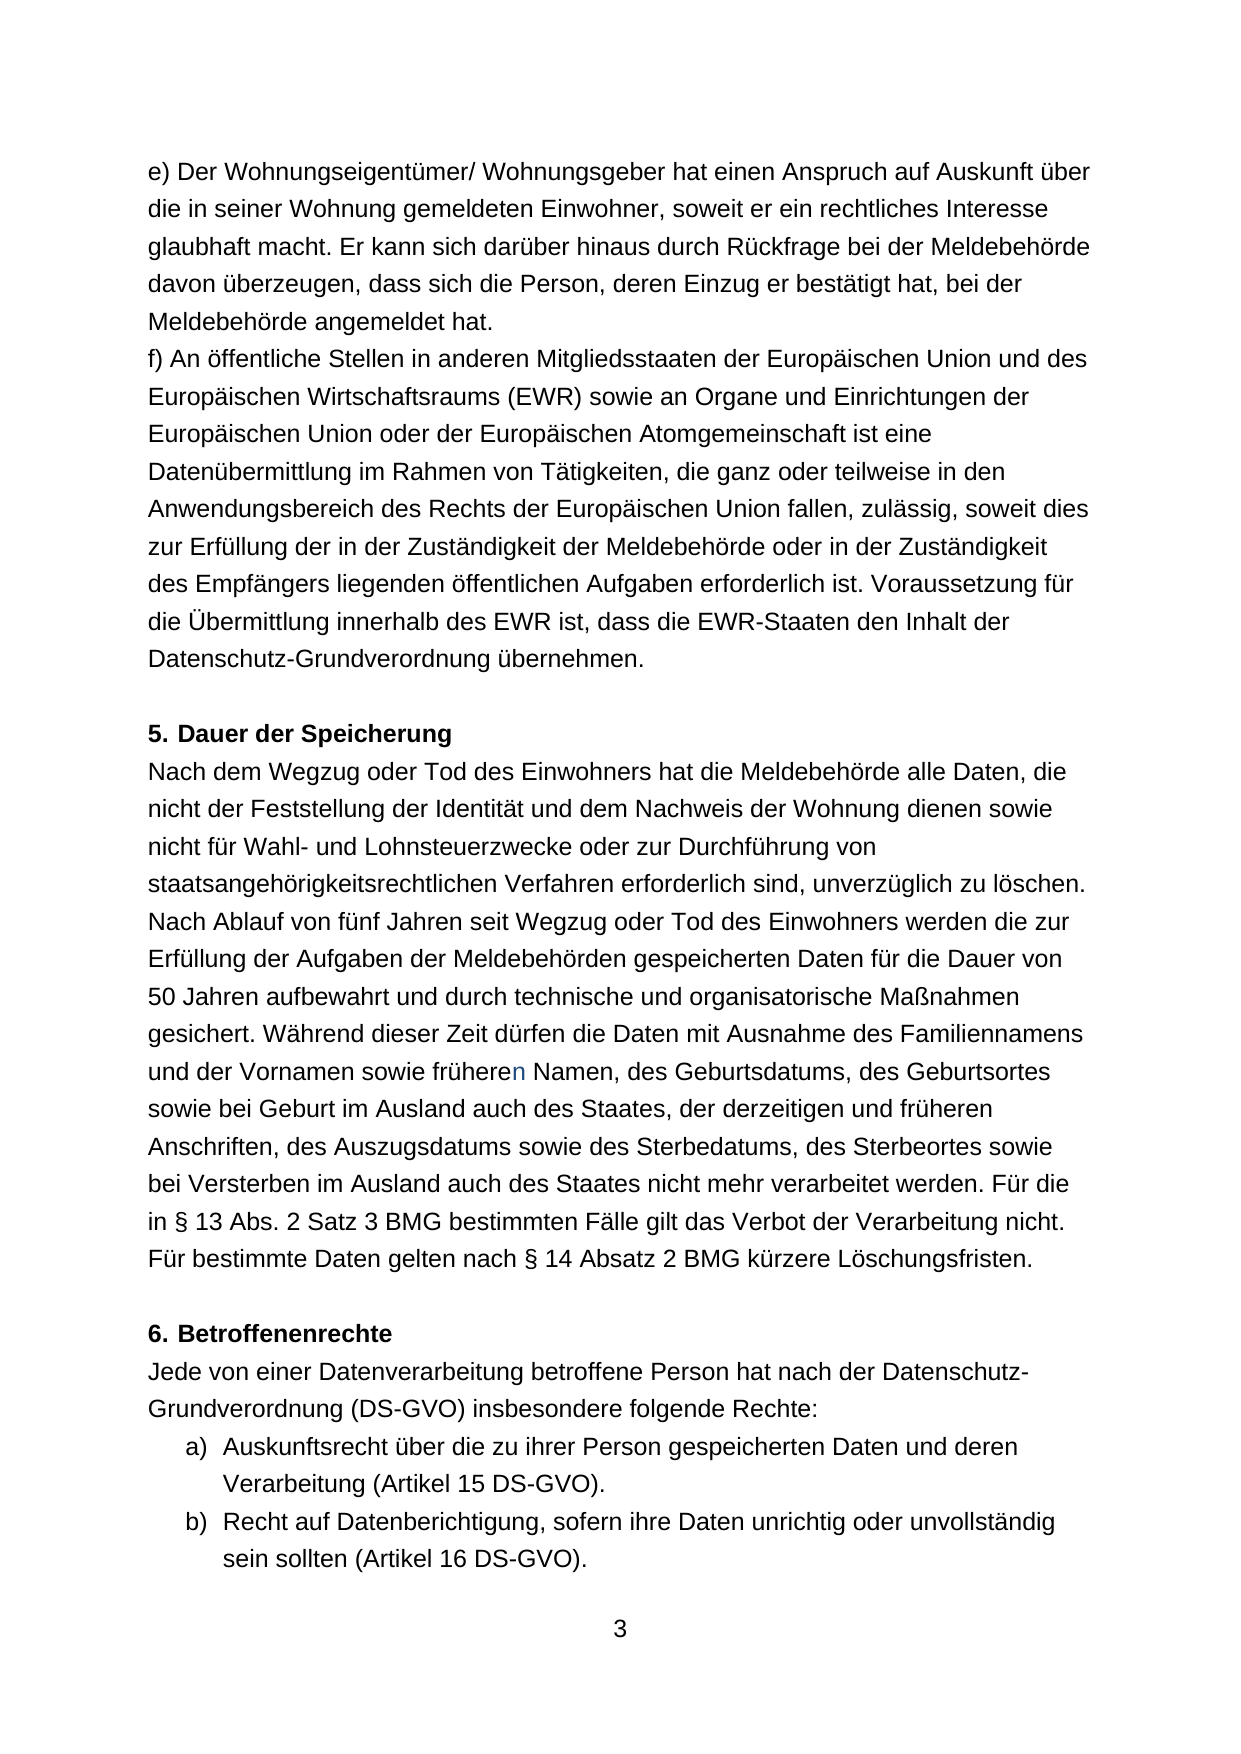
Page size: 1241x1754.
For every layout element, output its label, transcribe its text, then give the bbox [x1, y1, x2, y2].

text f) An öffentliche Stellen in anderen Mitgliedsstaaten der Europäischen Union und des Europäischen Wirtschaftsraums (EWR) sowie an Organe und Einrichtungen der Europäischen Union oder der Europäischen Atomgemeinschaft ist eine Datenübermittlung im Rahmen von Tätigkeiten, die ganz oder teilweise in den Anwendungsbereich des Rechts der Europäischen Union fallen, zulässig, soweit dies zur Erfüllung der in der Zuständigkeit der Meldebehörde oder in der Zuständigkeit des Empfängers liegenden öffentlichen Aufgaben erforderlich ist. Voraussetzung für die Übermittlung innerhalb des EWR ist, dass die EWR-Staaten den Inhalt der Datenschutz-Grundverordnung übernehmen. [148, 335, 1092, 673]
list Auskunftsrecht über die zu ihrer Person gespeicherten Daten und deren Verarbeitung (Artikel 15 DS-GVO). [185, 1423, 1092, 1498]
text e) Der Wohnungseigentümer/ Wohnungsgeber hat einen Anspruch auf Auskunft über die in seiner Wohnung gemeldeten Einwohner, soweit er ein rechtliches Interesse glaubhaft macht. Er kann sich darüber hinaus durch Rückfrage bei der Meldebehörde davon überzeugen, dass sich die Person, deren Einzug er bestätigt hat, bei der Meldebehörde angemeldet hat. [148, 148, 1092, 335]
list Recht auf Datenberichtigung, sofern ihre Daten unrichtig oder unvollständig sein sollten (Artikel 16 DS-GVO). [185, 1498, 1092, 1573]
list Betroffenenrechte [148, 1310, 1092, 1348]
text Nach dem Wegzug oder Tod des Einwohners hat die Meldebehörde alle Daten, die nicht der Feststellung der Identität und dem Nachweis der Wohnung dienen sowie nicht für Wahl- und Lohnsteuerzwecke oder zur Durchführung von staatsangehörigkeitsrechtlichen Verfahren erforderlich sind, unverzüglich zu löschen. Nach Ablauf von fünf Jahren seit Wegzug oder Tod des Einwohners werden die zur Erfüllung der Aufgaben der Meldebehörden gespeicherten Daten für die Dauer von 50 Jahren aufbewahrt und durch technische und organisatorische Maßnahmen gesichert. Während dieser Zeit dürfen die Daten mit Ausnahme des Familiennamens und der Vornamen sowie früheren Namen, des Geburtsdatums, des Geburtsortes sowie bei Geburt im Ausland auch des Staates, der derzeitigen und früheren Anschriften, des Auszugsdatums sowie des Sterbedatums, des Sterbeortes sowie bei Versterben im Ausland auch des Staates nicht mehr verarbeitet werden. Für die in § 13 Abs. 2 Satz 3 BMG bestimmten Fälle gilt das Verbot der Verarbeitung nicht. Für bestimmte Daten gelten nach § 14 Absatz 2 BMG kürzere Löschungsfristen. [148, 748, 1092, 1273]
list Dauer der Speicherung [148, 710, 1092, 748]
text Jede von einer Datenverarbeitung betroffene Person hat nach der Datenschutz-Grundverordnung (DS-GVO) insbesondere folgende Rechte: [148, 1348, 1092, 1423]
